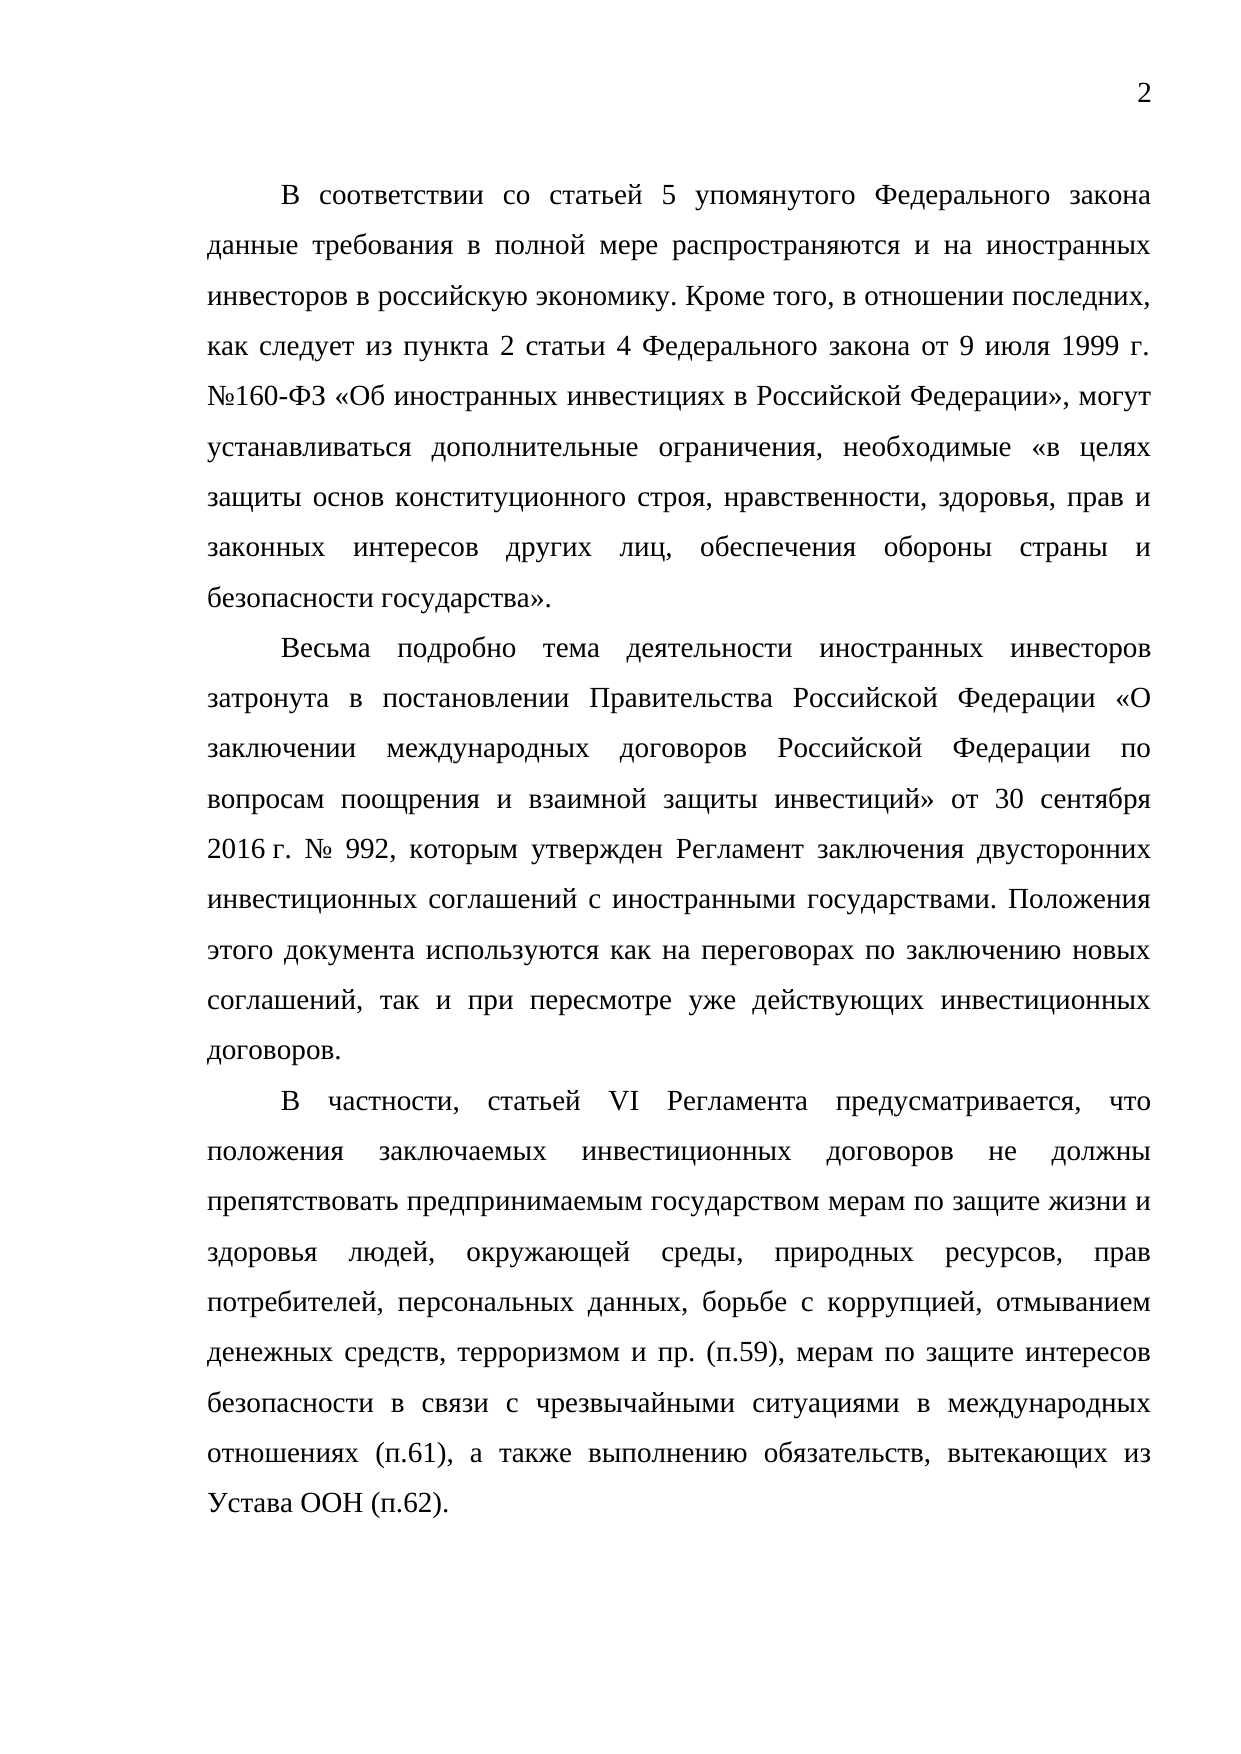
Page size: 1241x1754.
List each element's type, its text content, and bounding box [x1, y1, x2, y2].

text В частности, статьей VI Регламента предусматривается, что положения заключаемых инвестиционных договоров не должны препятствовать предпринимаемым государством мерам по защите жизни и здоровья людей, окружающей среды, природных ресурсов, прав потребителей, персональных данных, борьбе с коррупцией, отмыванием денежных средств, терроризмом и пр. (п.59), мерам по защите интересов безопасности в связи с чрезвычайными ситуациями в международных отношениях (п.61), а также выполнению обязательств, вытекающих из Устава ООН (п.62). [207, 1083, 1152, 1519]
text Весьма подробно тема деятельности иностранных инвесторов затронута в постановлении Правительства Российской Федерации «О заключении международных договоров Российской Федерации по вопросам поощрения и взаимной защиты инвестиций» от 30 сентября 2016 г. № 992, которым утвержден Регламент заключения двусторонних инвестиционных соглашений с иностранными государствами. Положения этого документа используются как на переговорах по заключению новых соглашений, так и при пересмотре уже действующих инвестиционных договоров. [207, 630, 1152, 1066]
text В соответствии со статьей 5 упомянутого Федерального закона данные требования в полной мере распространяются и на иностранных инвесторов в российскую экономику. Кроме того, в отношении последних, как следует из пункта 2 статьи 4 Федерального закона от 9 июля 1999 г. №160-ФЗ «Об иностранных инвестициях в Российской Федерации», могут устанавливаться дополнительные ограничения, необходимые «в целях защиты основ конституционного строя, нравственности, здоровья, прав и законных интересов других лиц, обеспечения обороны страны и безопасности государства». [207, 177, 1152, 613]
